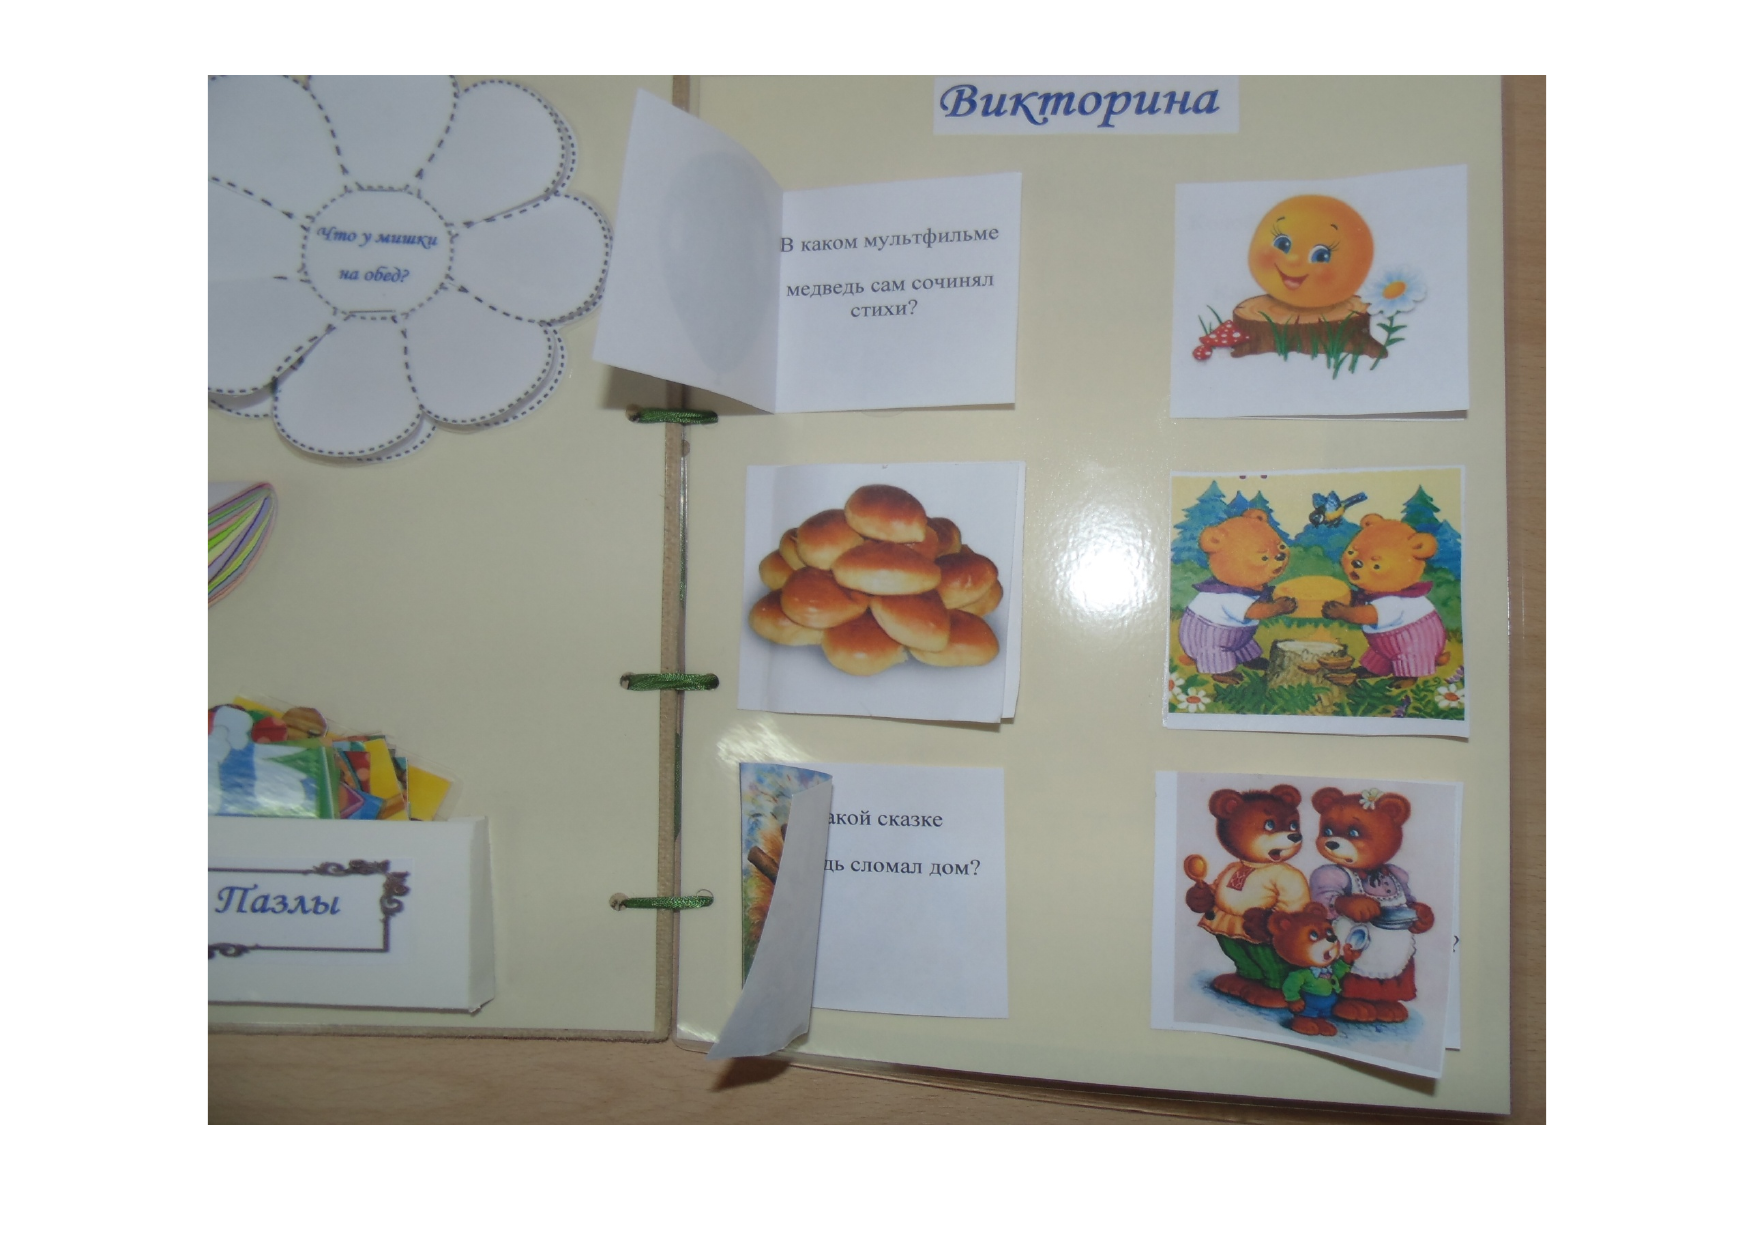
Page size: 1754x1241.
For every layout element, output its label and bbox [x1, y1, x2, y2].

picture [207, 75, 1547, 1125]
